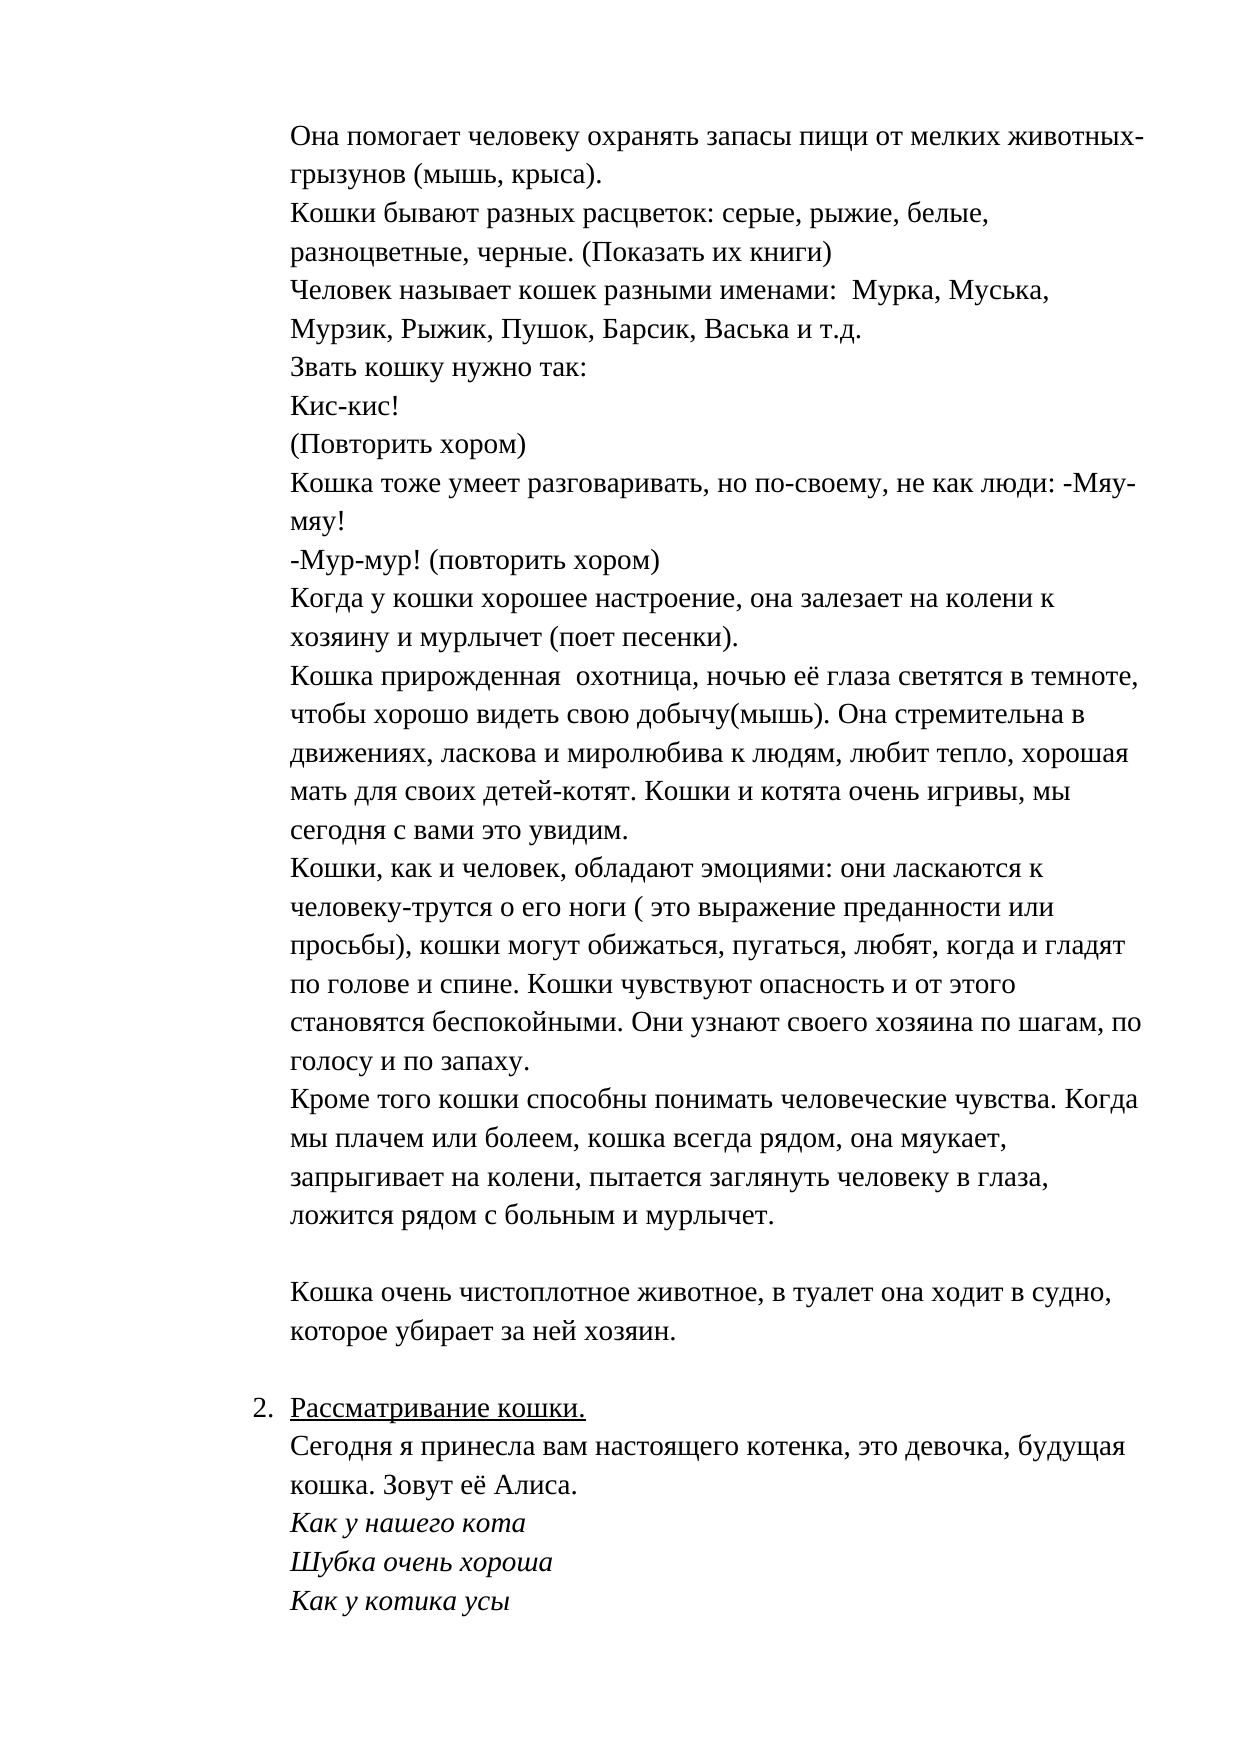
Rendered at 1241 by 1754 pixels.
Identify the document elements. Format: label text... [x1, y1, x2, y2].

list Звать кошку нужно так: [290, 349, 1152, 383]
list Когда у кошки хорошее настроение, она залезает на колени к хозяину и мурлычет (поет песенки). [290, 581, 1152, 653]
list Кошка очень чистоплотное животное, в туалет она ходит в судно, которое убирает за ней хозяин. [290, 1274, 1152, 1346]
list Рассматривание кошки. [252, 1390, 1152, 1423]
list Она помогает человеку охранять запасы пищи от мелких животных- грызунов (мышь, крыса). [290, 118, 1152, 190]
list Кис-кис! [290, 388, 1152, 421]
list Человек называет кошек разными именами: Мурка, Муська, Мурзик, Рыжик, Пушок, Барсик, Васька и т.д. [290, 272, 1152, 344]
list Сегодня я принесла вам настоящего котенка, это девочка, будущая кошка. Зовут её Алиса. [290, 1428, 1152, 1501]
list Кроме того кошки способны понимать человеческие чувства. Когда мы плачем или болеем, кошка всегда рядом, она мяукает, запрыгивает на колени, пытается заглянуть человеку в глаза, ложится рядом с больным и мурлычет. [290, 1082, 1152, 1231]
list -Мур-мур! (повторить хором) [290, 542, 1152, 576]
list Кошки, как и человек, обладают эмоциями: они ласкаются к человеку-трутся о его ноги ( это выражение преданности или просьбы), кошки могут обижаться, пугаться, любят, когда и гладят по голове и спине. Кошки чувствуют опасность и от этого становятся беспокойными. Они узнают своего хозяина по шагам, по голосу и по запаху. [290, 850, 1152, 1077]
list Кошки бывают разных расцветок: серые, рыжие, белые, разноцветные, черные. (Показать их книги) [290, 195, 1152, 267]
list Как у нашего кота [290, 1506, 1152, 1539]
list Шубка очень хороша [290, 1544, 1152, 1578]
list (Повторить хором) [290, 426, 1152, 460]
list Кошка прирожденная охотница, ночью её глаза светятся в темноте, чтобы хорошо видеть свою добычу(мышь). Она стремительна в движениях, ласкова и миролюбива к людям, любит тепло, хорошая мать для своих детей-котят. Кошки и котята очень игривы, мы сегодня с вами это увидим. [290, 658, 1152, 845]
list Кошка тоже умеет разговаривать, но по-своему, не как люди: -Мяу-мяу! [290, 465, 1152, 537]
list Как у котика усы [290, 1583, 1152, 1616]
